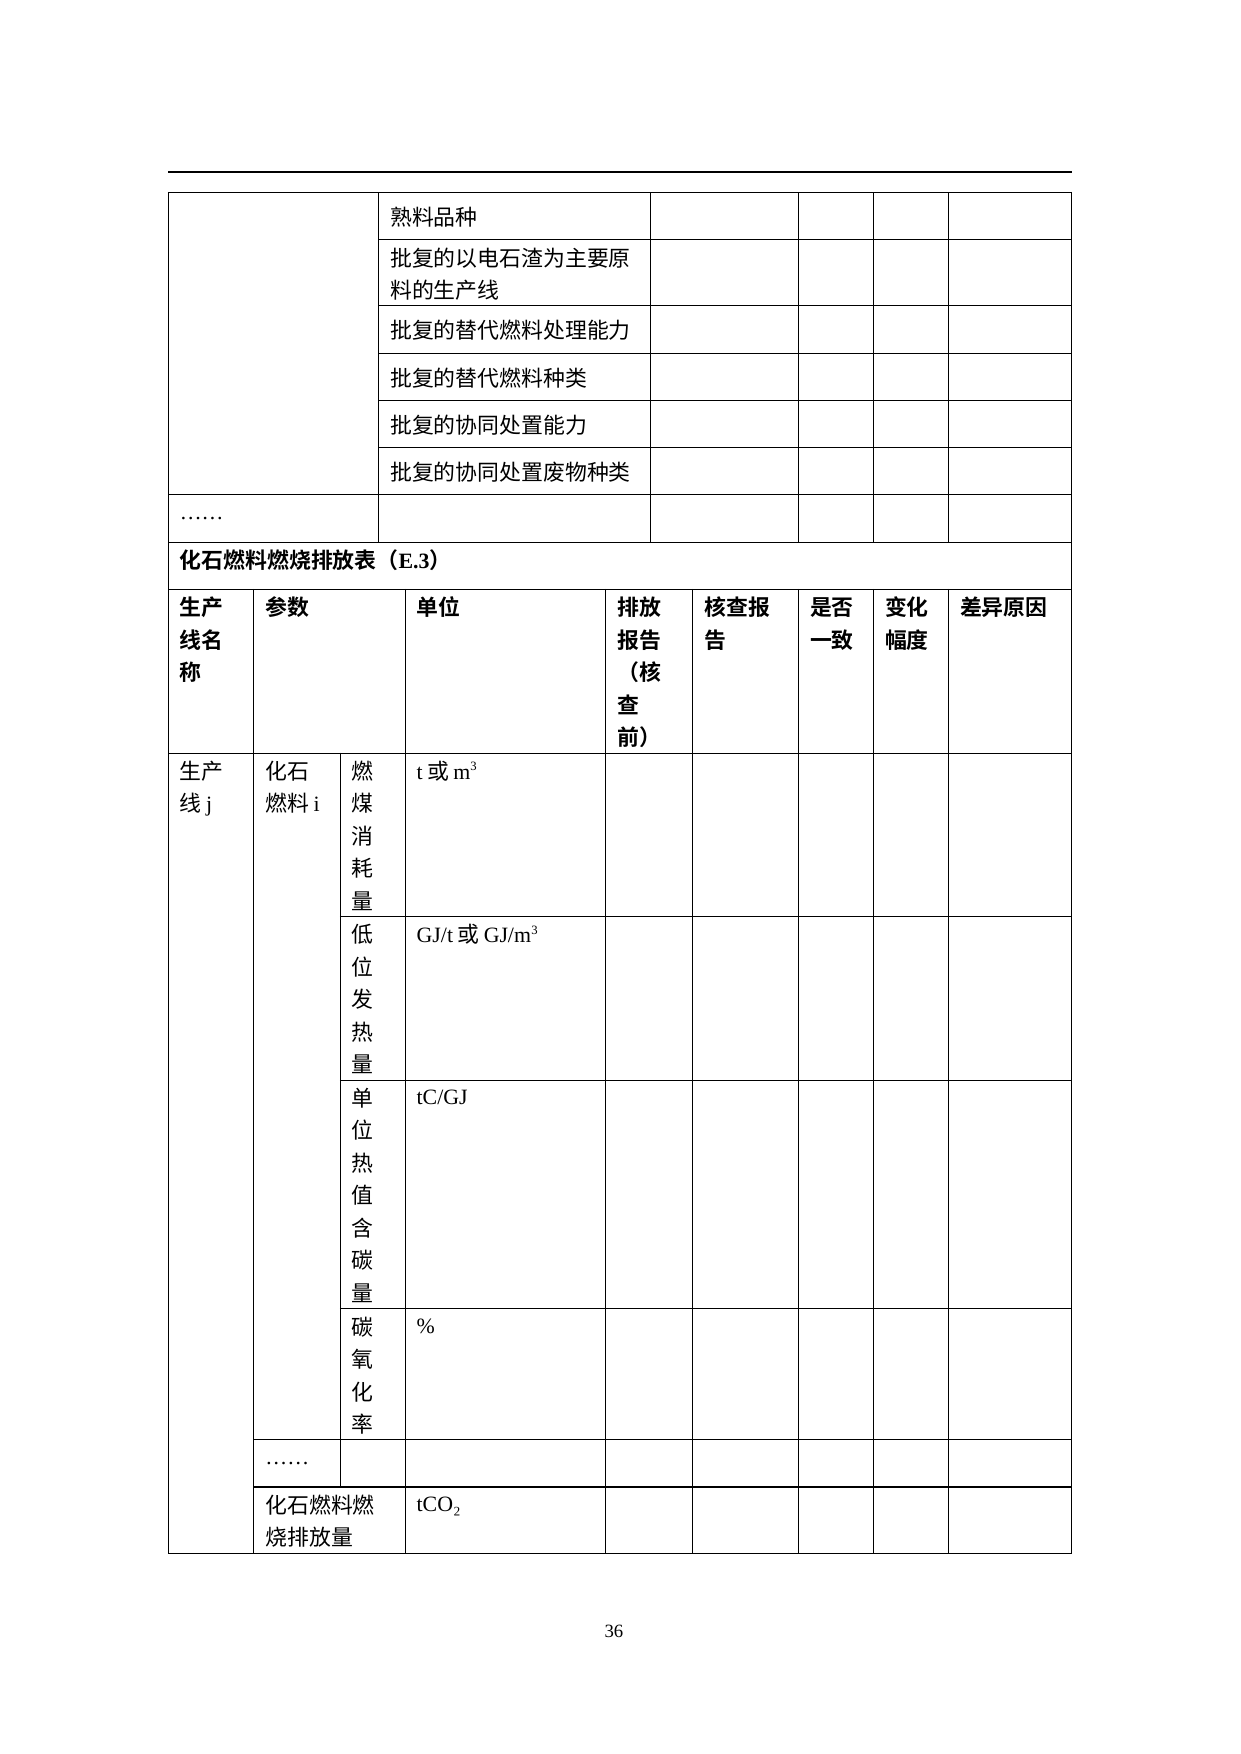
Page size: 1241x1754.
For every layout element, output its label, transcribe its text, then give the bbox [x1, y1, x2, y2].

table_cell [874, 1488, 948, 1552]
table_cell 是否一致 [799, 590, 873, 752]
table_cell [799, 495, 873, 542]
table_cell [874, 401, 948, 447]
table_cell [949, 495, 1071, 542]
table_cell 批复的替代燃料种类 [379, 354, 650, 400]
table_cell 化石燃料燃烧排放量 [254, 1488, 405, 1552]
table_cell [693, 1440, 798, 1486]
table_cell [874, 1081, 948, 1308]
table_cell [799, 240, 873, 305]
table_cell [799, 754, 873, 916]
table_cell % [406, 1309, 605, 1439]
table_cell [693, 917, 798, 1079]
table_cell [651, 240, 798, 305]
table_cell [949, 1440, 1071, 1486]
table_cell [949, 1081, 1071, 1308]
table_cell 化石燃料燃烧排放表（E.3） [169, 543, 1071, 589]
table_cell [606, 1081, 692, 1308]
table_cell GJ/t或GJ/m3 [406, 917, 605, 1079]
table_cell [874, 754, 948, 916]
table_cell [949, 448, 1071, 494]
table_cell [874, 306, 948, 352]
table_cell [799, 917, 873, 1079]
table_cell [693, 754, 798, 916]
table_cell [799, 354, 873, 400]
table_cell [693, 1488, 798, 1552]
table_cell [874, 354, 948, 400]
table_cell 生产线名称 [169, 590, 253, 752]
table_cell 差异原因 [949, 590, 1071, 752]
table_cell 核查报告 [693, 590, 798, 752]
table_cell [651, 448, 798, 494]
table_cell t或m3 [406, 754, 605, 916]
table_cell 批复的协同处置能力 [379, 401, 650, 447]
table_cell [606, 754, 692, 916]
table_cell [606, 917, 692, 1079]
table_cell [949, 917, 1071, 1079]
table_cell [799, 448, 873, 494]
table_cell tCO₂ [406, 1488, 605, 1552]
table_cell [799, 1488, 873, 1552]
table_cell [874, 917, 948, 1079]
table_cell [949, 754, 1071, 916]
table_cell [799, 1309, 873, 1439]
table_cell [693, 1309, 798, 1439]
table_cell [693, 1081, 798, 1308]
table_cell [606, 1440, 692, 1486]
table_cell 单位热值含碳量 [341, 1081, 405, 1308]
table_cell 低位发热量 [341, 917, 405, 1079]
table_cell [606, 1309, 692, 1439]
table_cell [874, 193, 948, 239]
table_cell [949, 1309, 1071, 1439]
table_cell [949, 354, 1071, 400]
table_cell [651, 306, 798, 352]
table_cell …… [254, 1440, 340, 1486]
table_cell [651, 495, 798, 542]
table_cell [949, 1488, 1071, 1552]
table_cell [799, 193, 873, 239]
table_cell [651, 354, 798, 400]
table_cell 熟料品种 [379, 193, 650, 239]
table_cell 批复的以电石渣为主要原料的生产线 [379, 240, 650, 305]
table_cell [799, 1081, 873, 1308]
table_cell 批复的替代燃料处理能力 [379, 306, 650, 352]
table_cell tC/GJ [406, 1081, 605, 1308]
table_cell 化石燃料i [254, 754, 340, 1439]
table_cell [651, 401, 798, 447]
table_cell [874, 495, 948, 542]
table_cell 燃煤消耗量 [341, 754, 405, 916]
table_cell [651, 193, 798, 239]
table_cell [874, 240, 948, 305]
table_cell 碳氧化率 [341, 1309, 405, 1439]
table_cell [379, 495, 650, 542]
table_cell 参数 [254, 590, 405, 752]
table_cell [799, 401, 873, 447]
table_cell 批复的协同处置废物种类 [379, 448, 650, 494]
table_cell 排放报告（核查前） [606, 590, 692, 752]
table_cell [874, 1309, 948, 1439]
table_cell [606, 1488, 692, 1552]
table_cell [949, 193, 1071, 239]
table_cell …… [169, 495, 378, 542]
table_cell [406, 1440, 605, 1486]
table_cell 变化幅度 [874, 590, 948, 752]
table_cell 生产线j [169, 754, 253, 1552]
table_cell [799, 306, 873, 352]
table_cell [949, 401, 1071, 447]
table_cell [874, 1440, 948, 1486]
table_cell [949, 306, 1071, 352]
table_cell [799, 1440, 873, 1486]
table_cell 单位 [406, 590, 605, 752]
table_cell [949, 240, 1071, 305]
table_cell [874, 448, 948, 494]
table_cell [341, 1440, 405, 1486]
